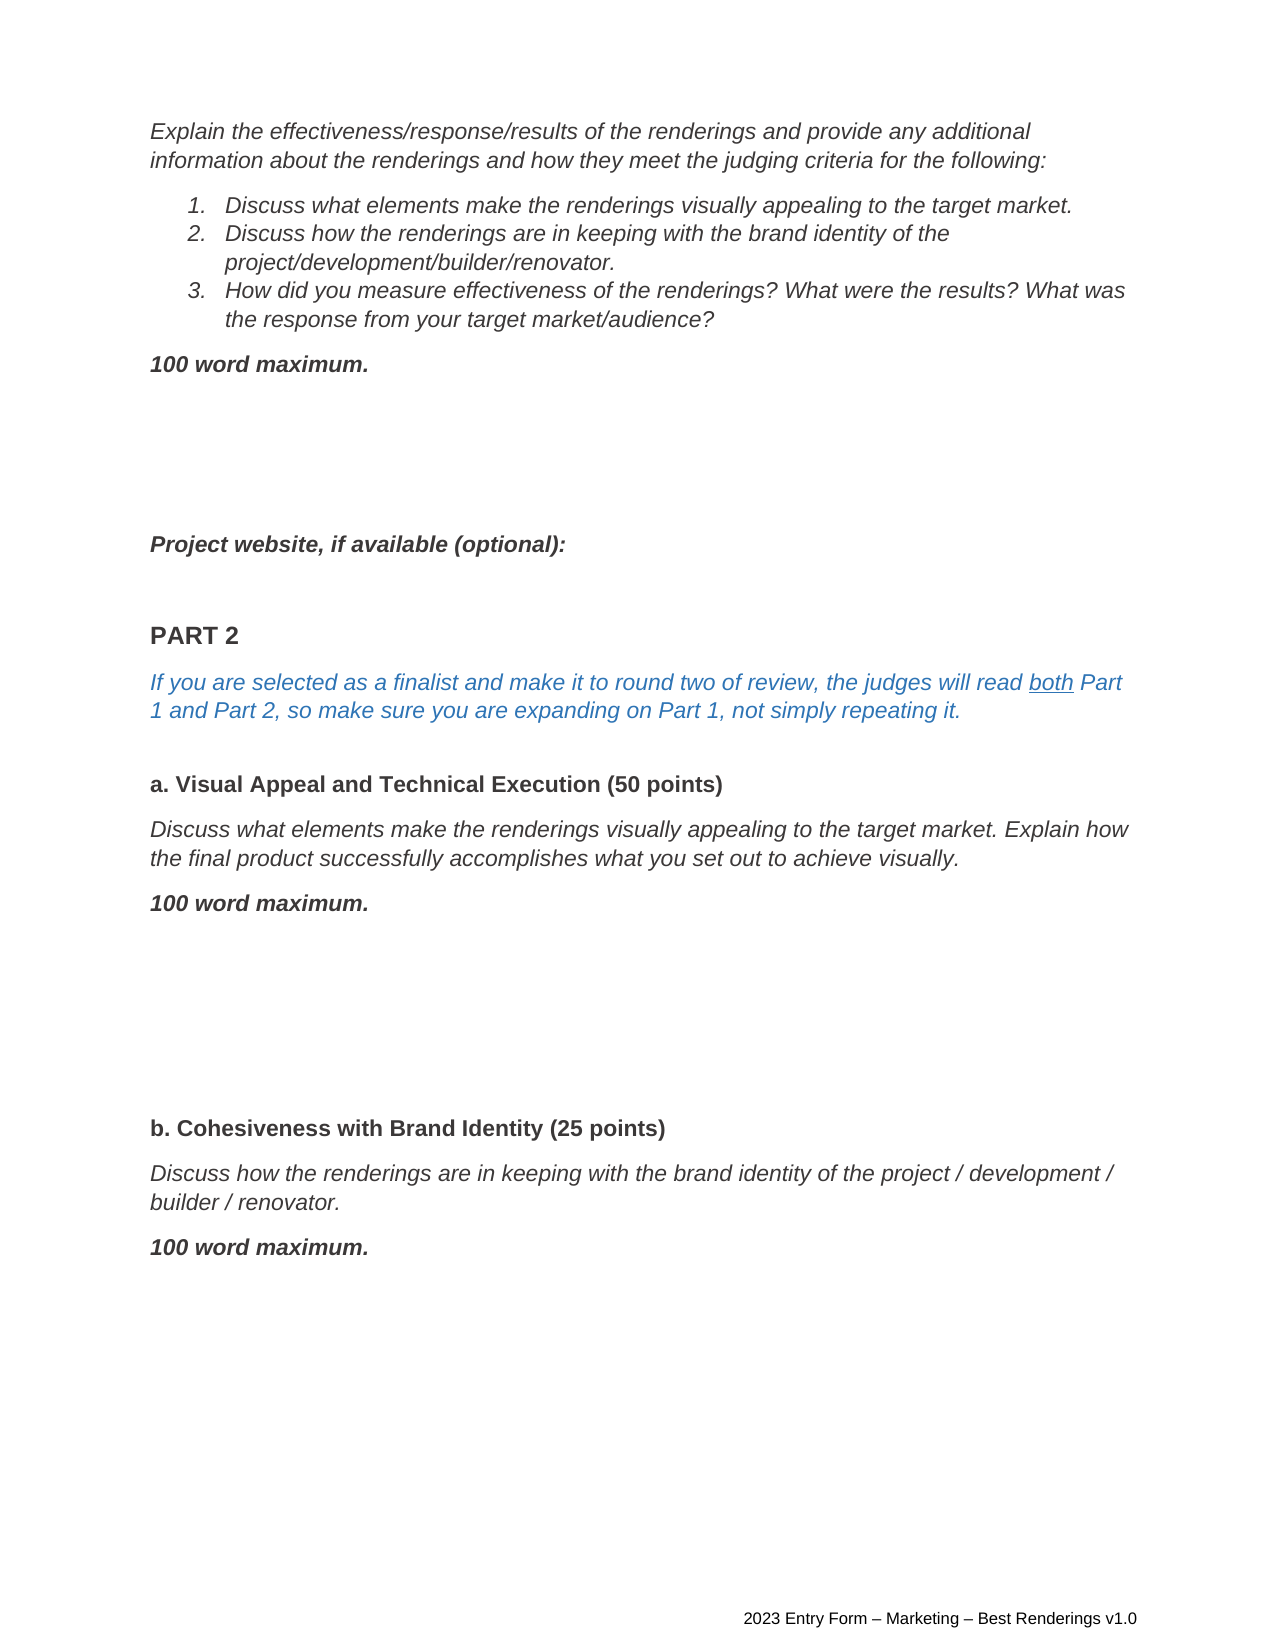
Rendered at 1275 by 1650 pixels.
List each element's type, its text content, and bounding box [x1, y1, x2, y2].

text PART 2 [150, 621, 1137, 650]
list How did you measure effectiveness of the renderings? What were the results? What was the response from your target market/audience? [187, 277, 1137, 332]
list Discuss what elements make the renderings visually appealing to the target market. [187, 192, 1137, 218]
text 100 word maximum. [150, 1234, 1137, 1260]
text Discuss how the renderings are in keeping with the brand identity of the project / development / builder / renovator. [150, 1160, 1137, 1215]
list Discuss how the renderings are in keeping with the brand identity of the project/development/builder/renovator. [187, 220, 1137, 275]
text 100 word maximum. [150, 351, 1137, 377]
text If you are selected as a finalist and make it to round two of review, the judges will read both Part 1 and Part 2, so make sure you are expanding on Part 1, not simply repeating it. [150, 669, 1137, 724]
text a. Visual Appeal and Technical Execution (50 points) [150, 742, 1137, 797]
text Project website, if available (optional): [150, 531, 1137, 557]
text Discuss what elements make the renderings visually appealing to the target market. Explain how the final product successfully accomplishes what you set out to achieve visually. [150, 816, 1137, 871]
text Explain the effectiveness/response/results of the renderings and provide any additional information about the renderings and how they meet the judging criteria for the following: [150, 118, 1137, 173]
text b. Cohesiveness with Brand Identity (25 points) [150, 1115, 1137, 1141]
text 100 word maximum. [150, 889, 1137, 916]
